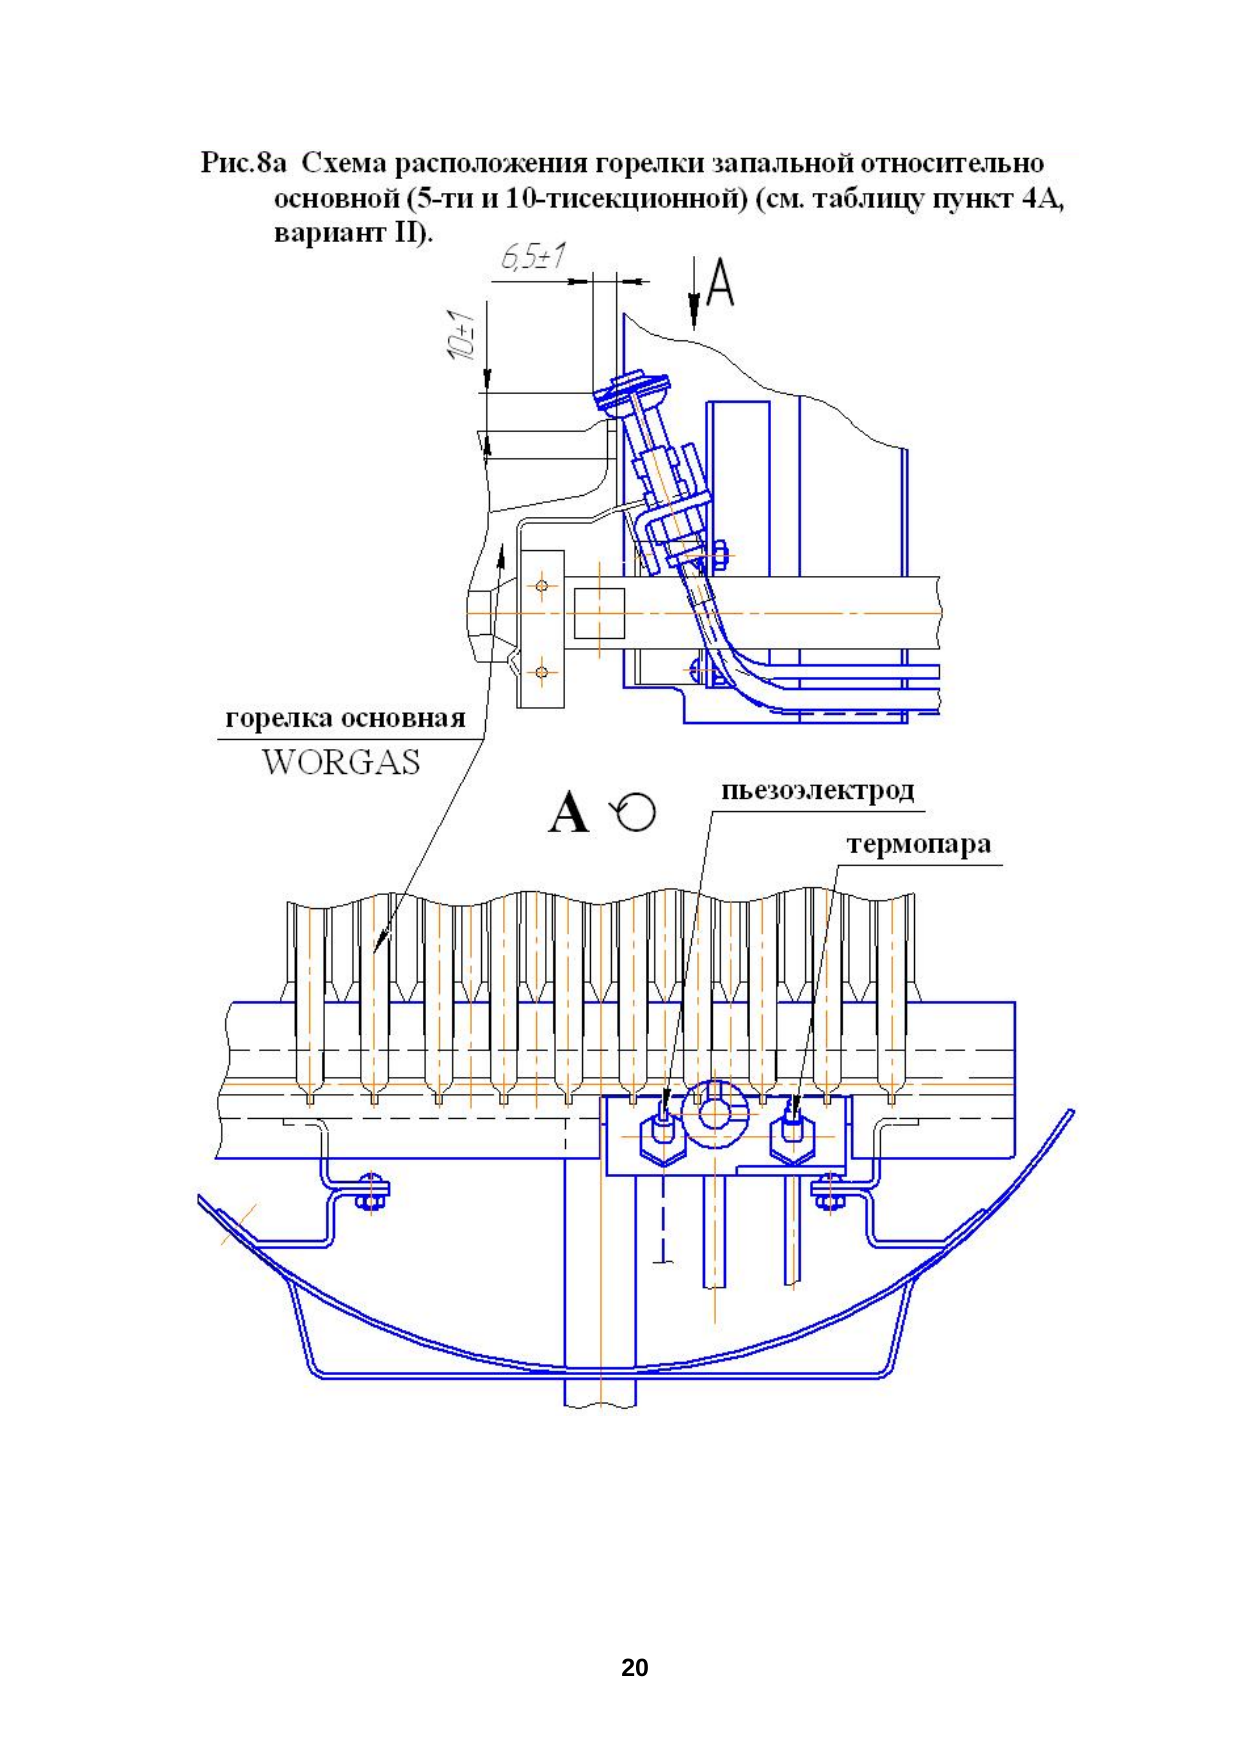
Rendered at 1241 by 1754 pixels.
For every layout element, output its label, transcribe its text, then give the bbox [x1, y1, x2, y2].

picture [190, 149, 1080, 1416]
text 20 [88, 1653, 1181, 1681]
